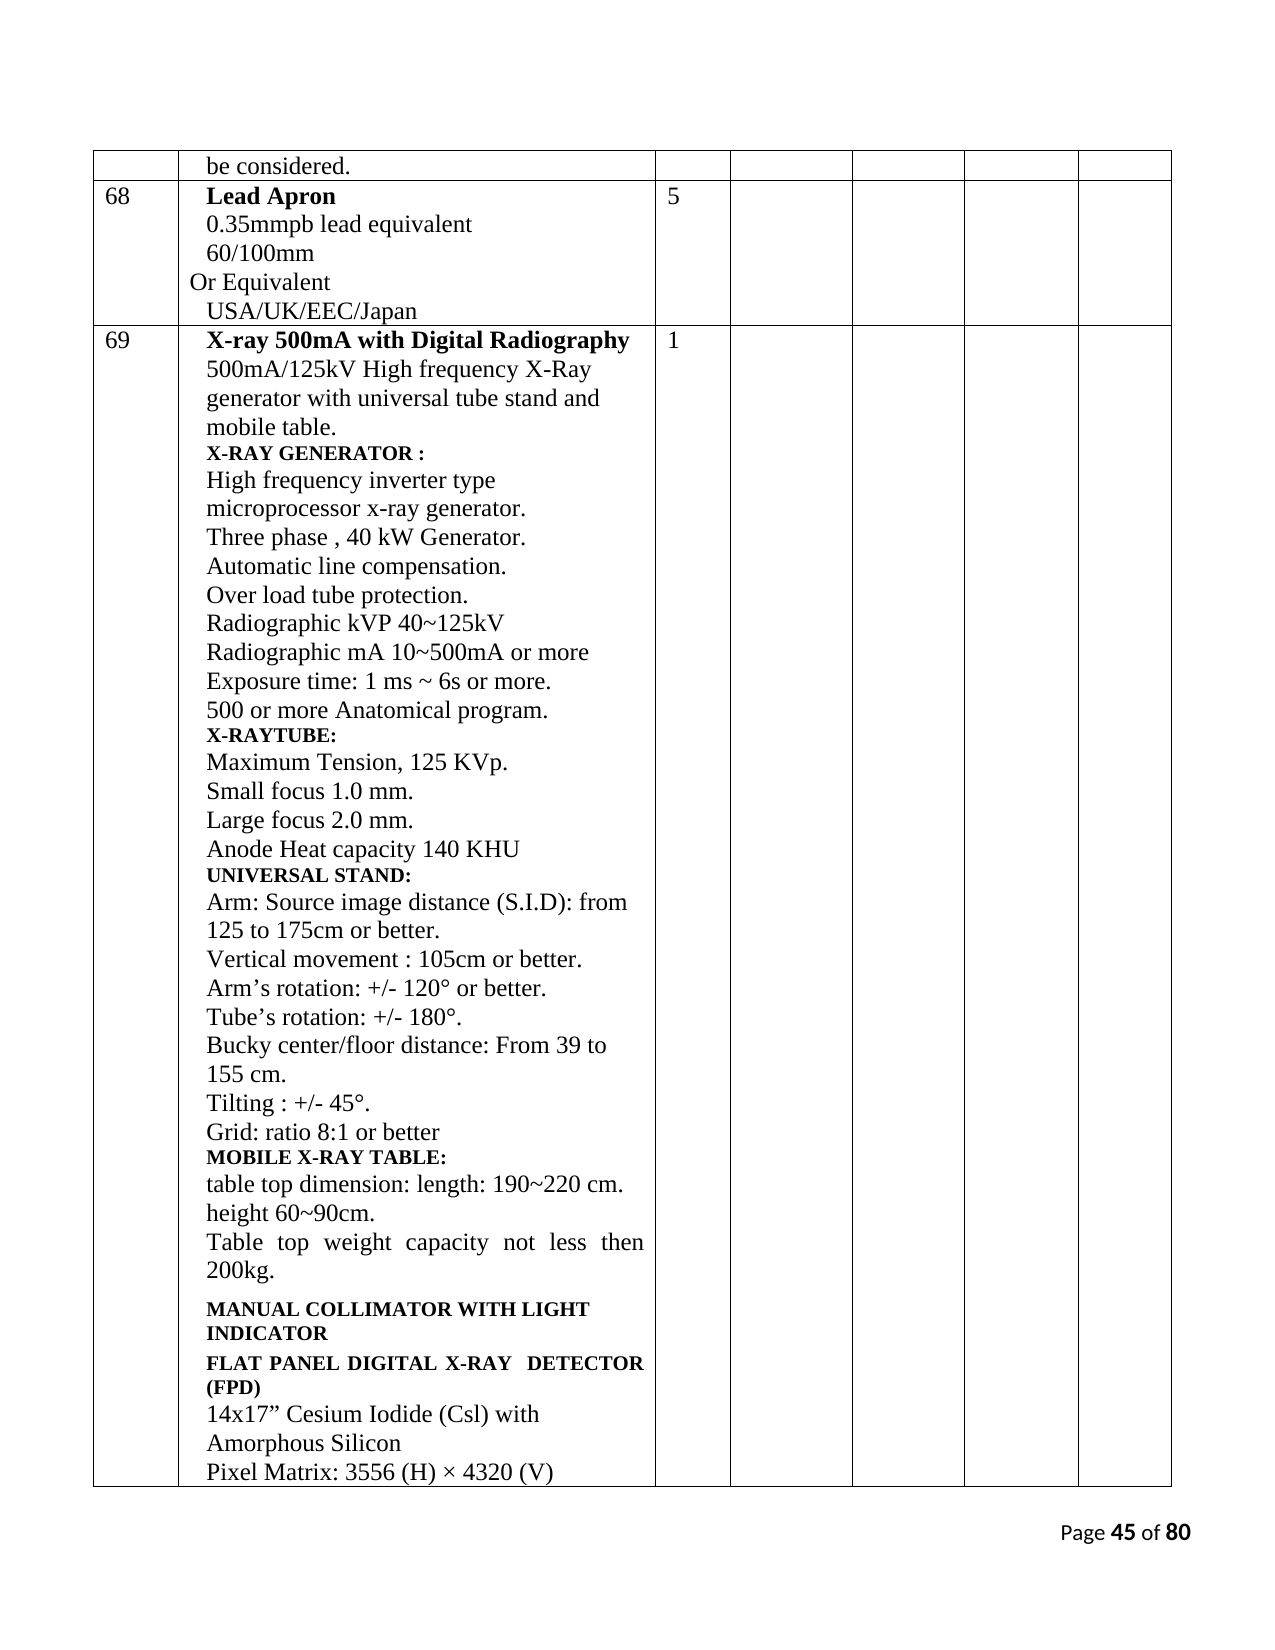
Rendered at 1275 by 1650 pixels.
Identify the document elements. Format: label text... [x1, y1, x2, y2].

table_cell Lead Apron 0.35mmpb lead equivalent 60/100mm Or Equivalent USA/UK/EEC/Japan [179, 181, 655, 324]
table_cell [731, 151, 852, 180]
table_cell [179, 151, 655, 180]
table_cell [853, 326, 964, 1486]
table_cell [1079, 326, 1171, 1486]
table_cell [965, 181, 1078, 324]
table_cell 1 [656, 151, 730, 180]
table_cell 69 [94, 326, 178, 1486]
table_cell 1 [656, 326, 730, 1486]
table_cell [965, 326, 1078, 1486]
table_cell [853, 181, 964, 324]
table_cell [1079, 181, 1171, 324]
table_cell 67 [94, 151, 178, 180]
table_cell [965, 151, 1078, 180]
table_cell [731, 326, 852, 1486]
table_cell [1079, 151, 1171, 180]
table_cell 5 [656, 181, 730, 324]
table_cell [731, 181, 852, 324]
table_cell [853, 151, 964, 180]
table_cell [179, 326, 655, 1486]
table_cell 68 [94, 181, 178, 324]
